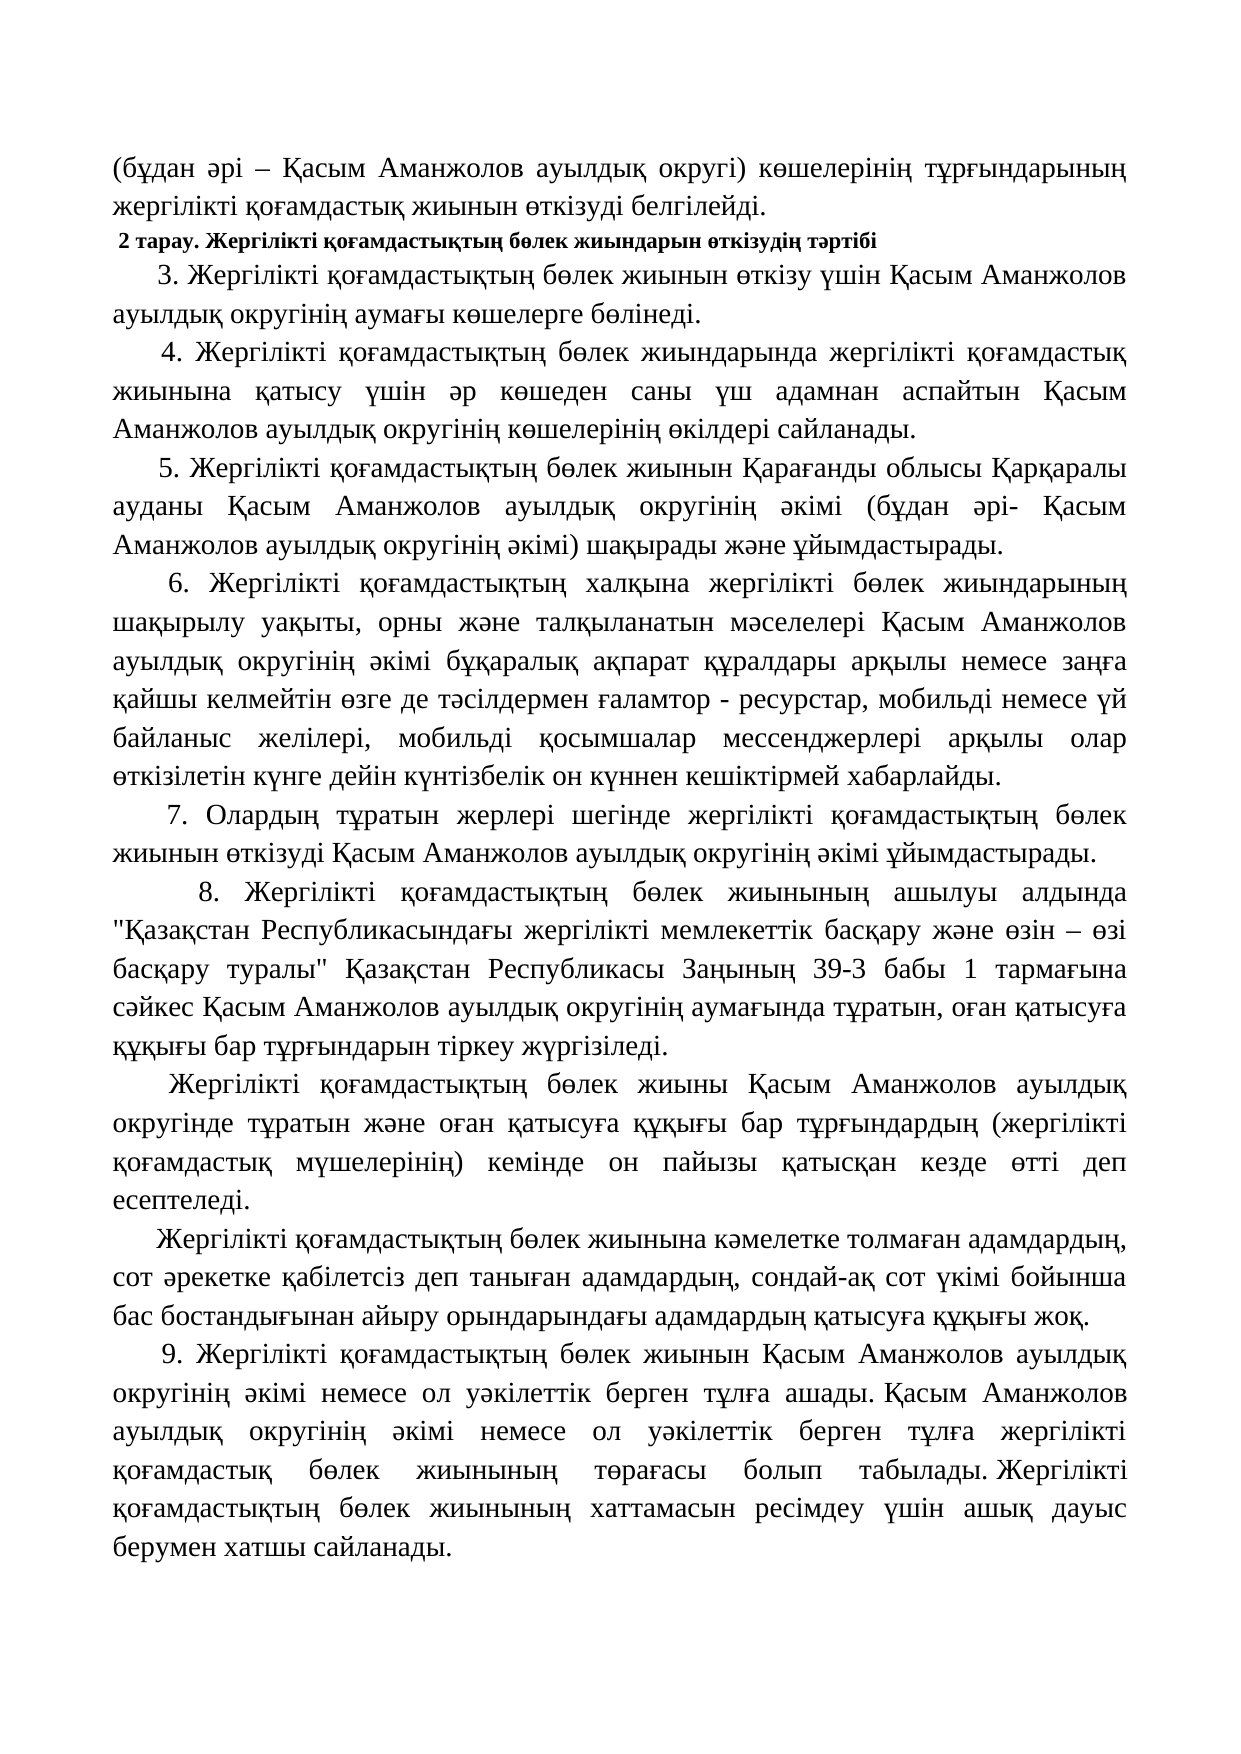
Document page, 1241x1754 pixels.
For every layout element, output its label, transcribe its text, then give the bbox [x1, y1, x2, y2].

text 2 тарау. Жергілікті қоғамдастықтың бөлек жиындарын өткізудің тәртібі [112, 227, 1128, 253]
text Жергілікті қоғамдастықтың бөлек жиынына кәмелетке толмаған адамдардың, сот әрекетке қабілетсіз деп таныған адамдардың, сондай-ақ сот үкімі бойынша бас бостандығынан айыру орындарындағы адамдардың қатысуға құқығы жоқ. [112, 1221, 1128, 1331]
text 9. Жергілікті қоғамдастықтың бөлек жиынын Қасым Аманжолов ауылдық округінің әкімі немесе ол уәкілеттік берген тұлға ашады. Қасым Аманжолов ауылдық округінің әкімі немесе ол уәкілеттік берген тұлға жергілікті қоғамдастық бөлек жиынының төрағасы болып табылады. Жергілікті қоғамдастықтың бөлек жиынының хаттамасын ресімдеу үшін ашық дауыс берумен хатшы сайланады. [112, 1336, 1128, 1563]
text 5. Жергілікті қоғамдастықтың бөлек жиынын Қарағанды облысы Қарқаралы ауданы Қасым Аманжолов ауылдық округінің әкімі (бұдан әрі- Қасым Аманжолов ауылдық округінің әкімі) шақырады және ұйымдастырады. [112, 450, 1128, 561]
text 4. Жергілікті қоғамдастықтың бөлек жиындарында жергілікті қоғамдастық жиынына қатысу үшін әр көшеден саны үш адамнан аспайтын Қасым Аманжолов ауылдық округінің көшелерінің өкілдері сайланады. [112, 334, 1128, 445]
text 6. Жергілікті қоғамдастықтың халқына жергілікті бөлек жиындарының шақырылу уақыты, орны және талқыланатын мәселелері Қасым Аманжолов ауылдық округінің әкімі бұқаралық ақпарат құралдары арқылы немесе заңға қайшы келмейтін өзге де тәсілдермен ғаламтор - ресурстар, мобильді немесе үй байланыс желілері, мобильді қосымшалар мессенджерлері арқылы олар өткізілетін күнге дейін күнтізбелік он күннен кешіктірмей хабарлайды. [112, 566, 1128, 792]
text 7. Олардың тұратын жерлері шегінде жергілікті қоғамдастықтың бөлек жиынын өткізуді Қасым Аманжолов ауылдық округінің әкімі ұйымдастырады. [112, 797, 1128, 869]
text Жергілікті қоғамдастықтың бөлек жиыны Қасым Аманжолов ауылдық округінде тұратын және оған қатысуға құқығы бар тұрғындардың (жергілікті қоғамдастық мүшелерінің) кемінде он пайызы қатысқан кезде өтті деп есептеледі. [112, 1067, 1128, 1216]
text 3. Жергілікті қоғамдастықтың бөлек жиынын өткізу үшін Қасым Аманжолов ауылдық округінің аумағы көшелерге бөлінеді. [112, 257, 1128, 329]
text 8. Жергілікті қоғамдастықтың бөлек жиынының ашылуы алдында "Қазақстан Республикасындағы жергілікті мемлекеттік басқару және өзін – өзі басқару туралы" Қазақстан Республикасы Заңының 39-3 бабы 1 тармағына сәйкес Қасым Аманжолов ауылдық округінің аумағында тұратын, оған қатысуға құқығы бар тұрғындарын тіркеу жүргізіледі. [112, 874, 1128, 1062]
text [112, 150, 1128, 222]
